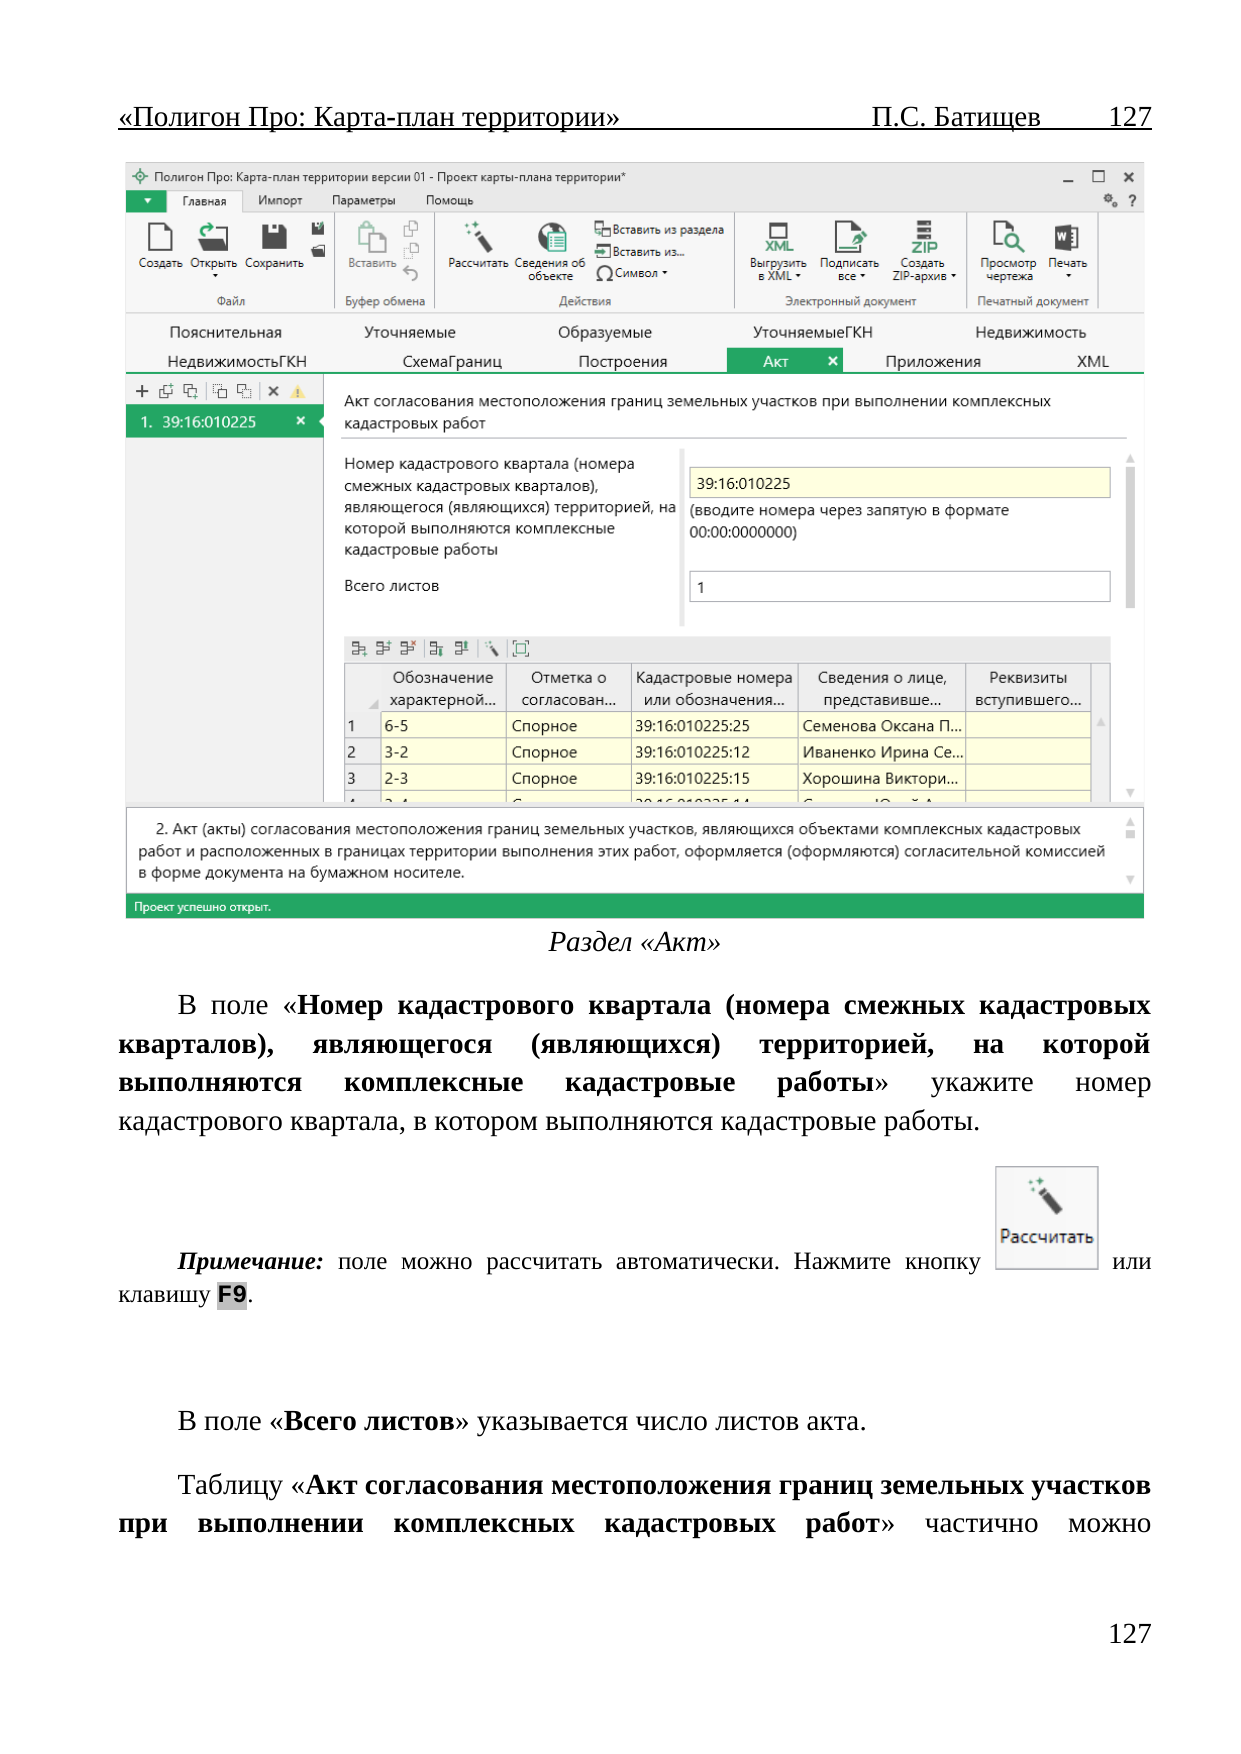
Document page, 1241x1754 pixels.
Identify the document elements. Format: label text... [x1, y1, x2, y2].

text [118, 1467, 1152, 1539]
text В поле «Всего листов» указывается число листов акта. [118, 1403, 1152, 1437]
picture [995, 1166, 1099, 1270]
picture [125, 162, 1145, 919]
text В поле «Номер кадастрового квартала (номера смежных кадастровых кварталов), являющегося (являющихся) территорией, на которой выполняются комплексные кадастровые работы» укажите номер кадастрового квартала, в котором выполняются кадастровые работы. [118, 987, 1152, 1137]
text Примечание: поле можно рассчитать автоматически. Нажмите кнопку или клавишу F9. [118, 1167, 1152, 1310]
